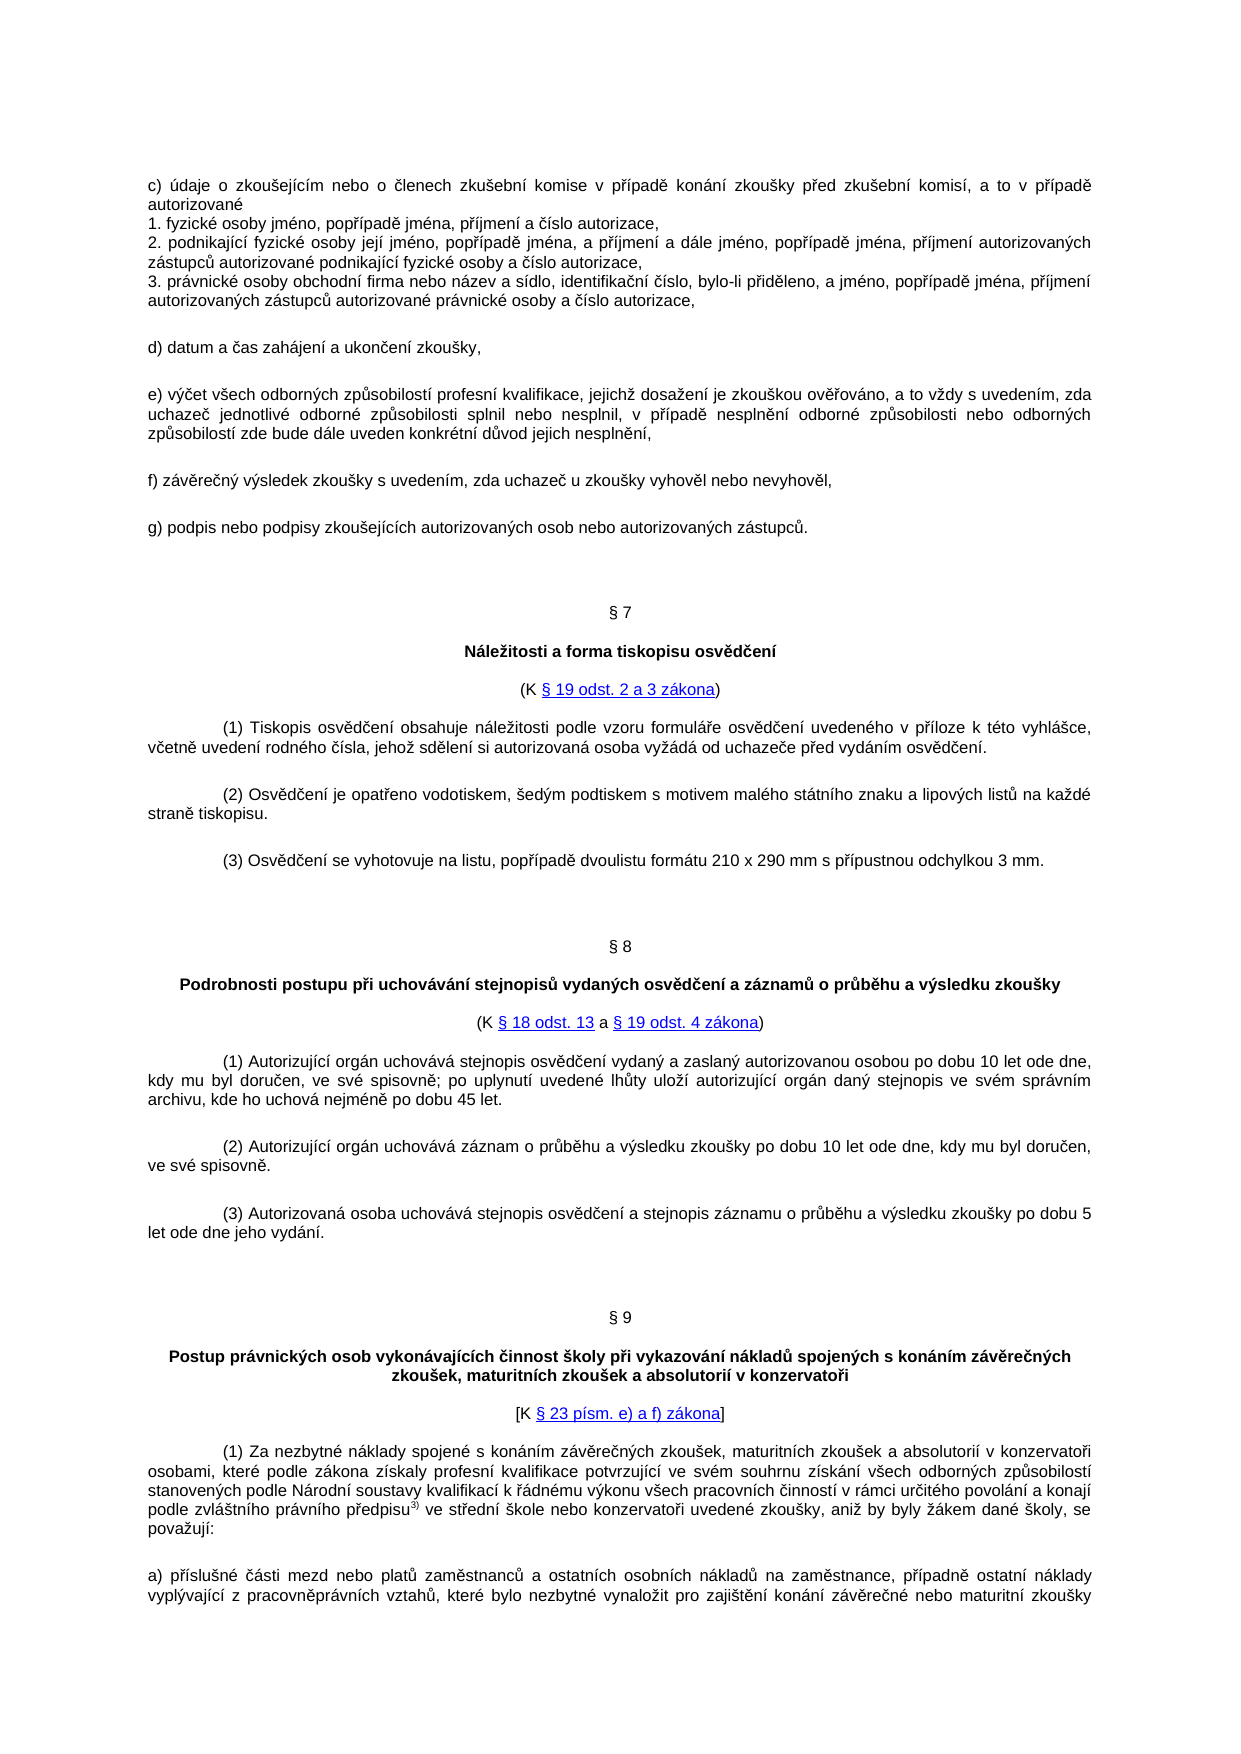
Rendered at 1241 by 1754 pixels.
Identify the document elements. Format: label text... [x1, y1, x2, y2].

text (3) Osvědčení se vyhotovuje na listu, popřípadě dvoulistu formátu 210 x 290 mm s přípustnou odchylkou 3 mm. [148, 851, 1092, 870]
text 1. fyzické osoby jméno, popřípadě jména, příjmení a číslo autorizace, [148, 214, 1092, 233]
text f) závěrečný výsledek zkoušky s uvedením, zda uchazeč u zkoušky vyhověl nebo nevyhověl, [148, 471, 1092, 490]
text g) podpis nebo podpisy zkoušejících autorizovaných osob nebo autorizovaných zástupců. [148, 518, 1092, 537]
text § 7 [148, 603, 1092, 622]
text [K § 23 písm. e) a f) zákona] [148, 1404, 1092, 1423]
text Postup právnických osob vykonávajících činnost školy při vykazování nákladů spojených s konáním závěrečných zkoušek, maturitních zkoušek a absolutorií v konzervatoři [148, 1346, 1092, 1385]
text (3) Autorizovaná osoba uchovává stejnopis osvědčení a stejnopis záznamu o průběhu a výsledku zkoušky po dobu 5 let ode dne jeho vydání. [148, 1203, 1092, 1242]
text c) údaje o zkoušejícím nebo o členech zkušební komise v případě konání zkoušky před zkušební komisí, a to v případě autorizované [148, 176, 1092, 214]
text e) výčet všech odborných způsobilostí profesní kvalifikace, jejichž dosažení je zkouškou ověřováno, a to vždy s uvedením, zda uchazeč jednotlivé odborné způsobilosti splnil nebo nesplnil, v případě nesplnění odborné způsobilosti nebo odborných způsobilostí zde bude dále uveden konkrétní důvod jejich nesplnění, [148, 385, 1092, 443]
text (2) Osvědčení je opatřeno vodotiskem, šedým podtiskem s motivem malého státního znaku a lipových listů na každé straně tiskopisu. [148, 785, 1092, 823]
text Podrobnosti postupu při uchovávání stejnopisů vydaných osvědčení a záznamů o průběhu a výsledku zkoušky [148, 975, 1092, 994]
text § 9 [148, 1308, 1092, 1327]
text (1) Za nezbytné náklady spojené s konáním závěrečných zkoušek, maturitních zkoušek a absolutorií v konzervatoři osobami, které podle zákona získaly profesní kvalifikace potvrzující ve svém souhrnu získání všech odborných způsobilostí stanovených podle Národní soustavy kvalifikací k řádnému výkonu všech pracovních činností v rámci určitého povolání a konají podle zvláštního právního předpisu3) ve střední škole nebo konzervatoři uvedené zkoušky, aniž by byly žákem dané školy, se považují: [148, 1442, 1092, 1538]
text (2) Autorizující orgán uchovává záznam o průběhu a výsledku zkoušky po dobu 10 let ode dne, kdy mu byl doručen, ve své spisovně. [148, 1137, 1092, 1175]
text (1) Autorizující orgán uchovává stejnopis osvědčení vydaný a zaslaný autorizovanou osobou po dobu 10 let ode dne, kdy mu byl doručen, ve své spisovně; po uplynutí uvedené lhůty uloží autorizující orgán daný stejnopis ve svém správním archivu, kde ho uchová nejméně po dobu 45 let. [148, 1052, 1092, 1109]
text § 8 [148, 937, 1092, 956]
text 2. podnikající fyzické osoby její jméno, popřípadě jména, a příjmení a dále jméno, popřípadě jména, příjmení autorizovaných zástupců autorizované podnikající fyzické osoby a číslo autorizace, [148, 233, 1092, 272]
text Náležitosti a forma tiskopisu osvědčení [148, 642, 1092, 661]
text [148, 1566, 1092, 1604]
text 3. právnické osoby obchodní firma nebo název a sídlo, identifikační číslo, bylo-li přiděleno, a jméno, popřípadě jména, příjmení autorizovaných zástupců autorizované právnické osoby a číslo autorizace, [148, 272, 1092, 310]
text d) datum a čas zahájení a ukončení zkoušky, [148, 338, 1092, 357]
text (1) Tiskopis osvědčení obsahuje náležitosti podle vzoru formuláře osvědčení uvedeného v příloze k této vyhlášce, včetně uvedení rodného čísla, jehož sdělení si autorizovaná osoba vyžádá od uchazeče před vydáním osvědčení. [148, 718, 1092, 757]
text (K § 19 odst. 2 a 3 zákona) [148, 680, 1092, 699]
text (K § 18 odst. 13 a § 19 odst. 4 zákona) [148, 1013, 1092, 1032]
